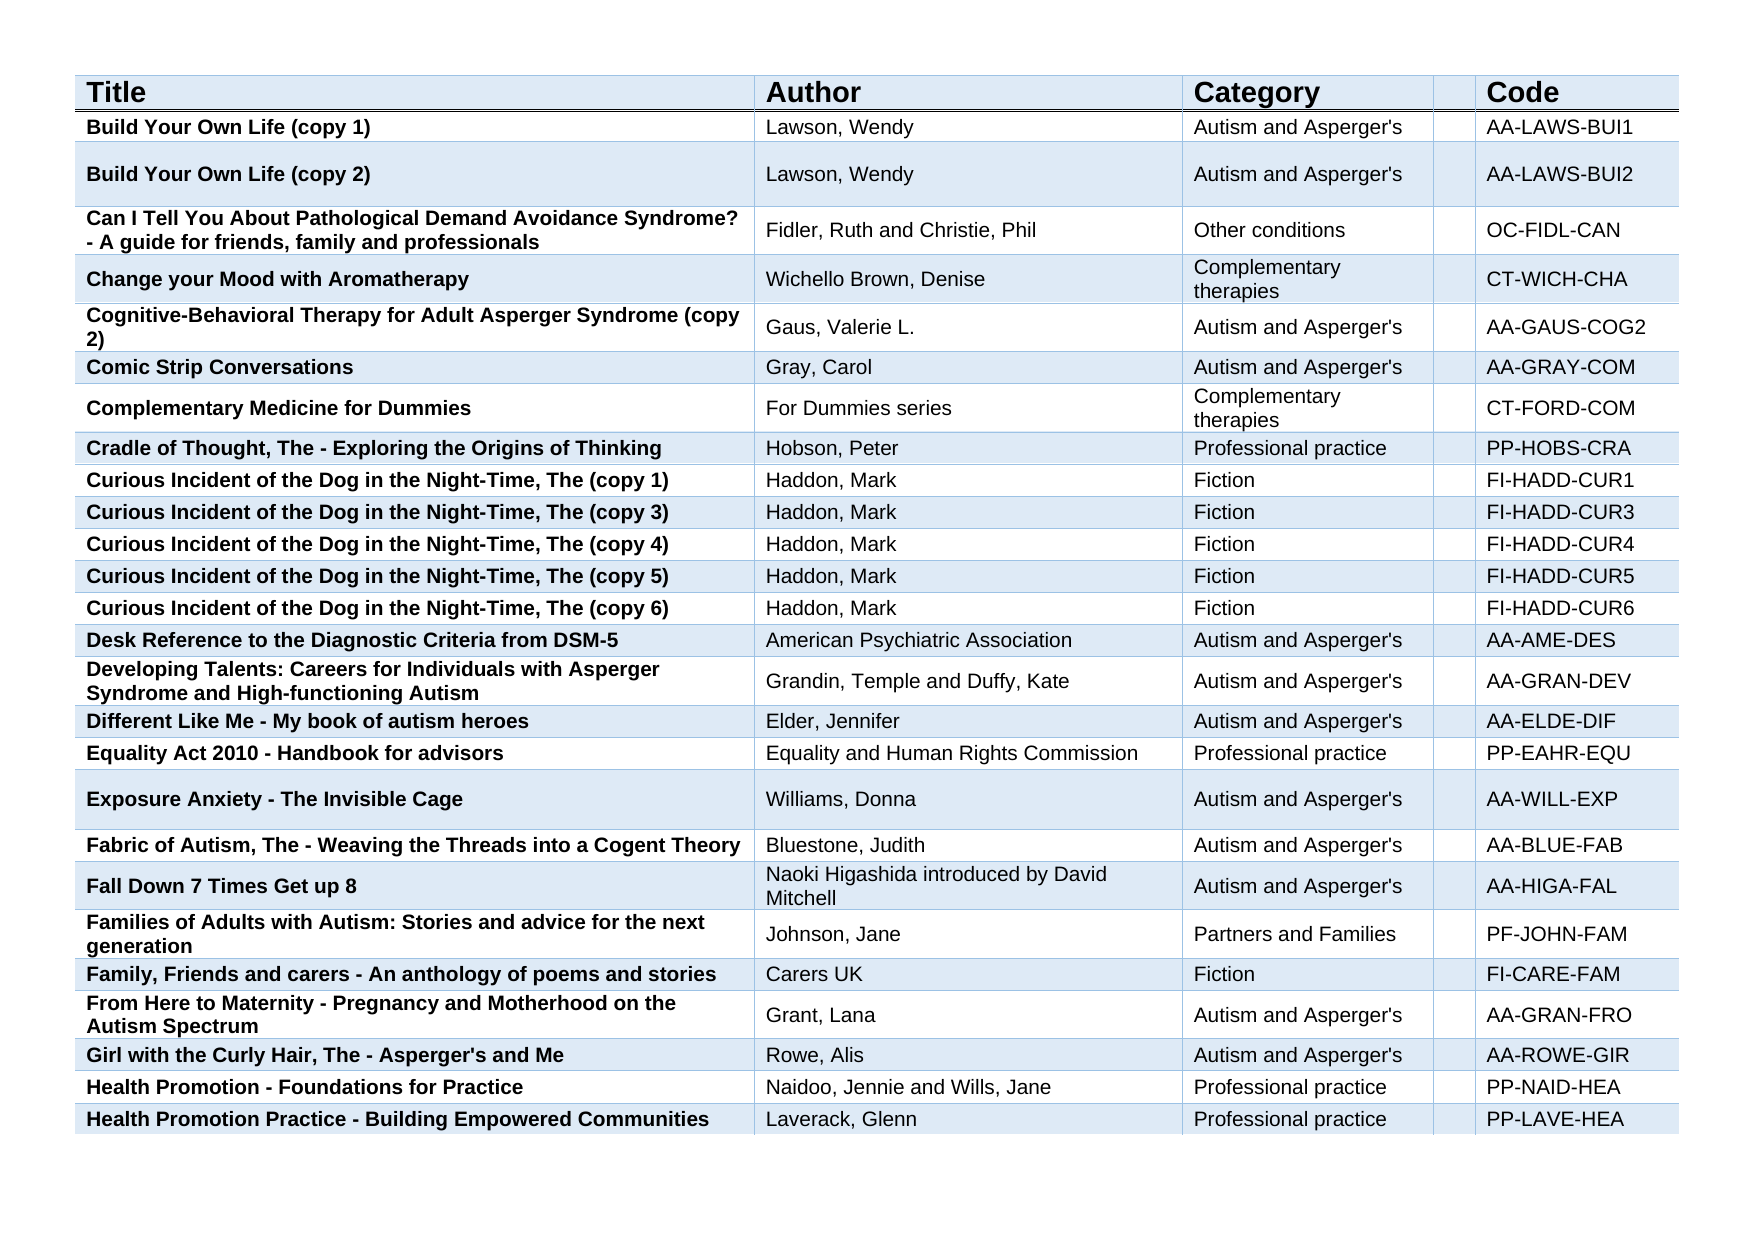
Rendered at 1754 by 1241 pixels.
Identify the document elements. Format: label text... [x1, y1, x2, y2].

table_cell Professional practice [1183, 1071, 1433, 1102]
table_cell Professional practice [1183, 433, 1433, 463]
table_cell Partners and Families [1183, 910, 1433, 958]
table_cell Title [75, 76, 754, 109]
table_cell Autism and Asperger's [1183, 625, 1433, 656]
table_cell Curious Incident of the Dog in the Night-Time, The (copy 3) [75, 497, 754, 528]
table_cell [1434, 991, 1475, 1038]
table_cell Grant, Lana [755, 991, 1182, 1038]
table_cell Cradle of Thought, The - Exploring the Origins of Thinking [75, 433, 754, 463]
table_cell Family, Friends and carers - An anthology of poems and stories [75, 959, 754, 990]
table_cell Haddon, Mark [755, 593, 1182, 624]
table_cell Haddon, Mark [755, 529, 1182, 560]
table_cell [1434, 255, 1475, 302]
table_cell OC-FIDL-CAN [1476, 207, 1679, 254]
table_cell Autism and Asperger's [1183, 142, 1433, 206]
table_cell [1434, 1104, 1475, 1134]
table_cell [1434, 738, 1475, 769]
table_cell [1434, 625, 1475, 656]
table_cell [1434, 142, 1475, 206]
table_cell Category [1183, 76, 1433, 109]
table_cell Health Promotion Practice - Building Empowered Communities [75, 1104, 754, 1134]
table_cell FI-CARE-FAM [1476, 959, 1679, 990]
table_cell Autism and Asperger's [1183, 304, 1433, 351]
table_cell Autism and Asperger's [1183, 112, 1433, 141]
table_cell Equality and Human Rights Commission [755, 738, 1182, 769]
table_cell Autism and Asperger's [1183, 706, 1433, 737]
table_cell [1434, 465, 1475, 496]
table_cell Fall Down 7 Times Get up 8 [75, 862, 754, 909]
table_cell Naidoo, Jennie and Wills, Jane [755, 1071, 1182, 1102]
table_cell PF-JOHN-FAM [1476, 910, 1679, 958]
table_cell Girl with the Curly Hair, The - Asperger's and Me [75, 1039, 754, 1070]
table_cell [1434, 1039, 1475, 1070]
table_cell Laverack, Glenn [755, 1104, 1182, 1134]
table_cell AA-LAWS-BUI2 [1476, 142, 1679, 206]
table_cell [1434, 433, 1475, 463]
table_cell Families of Adults with Autism: Stories and advice for the next generation [75, 910, 754, 958]
table_cell Complementary therapies [1183, 255, 1433, 302]
table_cell Change your Mood with Aromatherapy [75, 255, 754, 302]
table_cell Different Like Me - My book of autism heroes [75, 706, 754, 737]
table_cell Williams, Donna [755, 770, 1182, 829]
table_cell Code [1476, 76, 1679, 109]
table_cell Lawson, Wendy [755, 112, 1182, 141]
table_cell Curious Incident of the Dog in the Night-Time, The (copy 1) [75, 465, 754, 496]
table_cell AA-ELDE-DIF [1476, 706, 1679, 737]
table_cell [1434, 207, 1475, 254]
table_cell AA-WILL-EXP [1476, 770, 1679, 829]
table_cell Curious Incident of the Dog in the Night-Time, The (copy 6) [75, 593, 754, 624]
table_cell CT-FORD-COM [1476, 384, 1679, 431]
table_cell Fiction [1183, 959, 1433, 990]
table_cell [1434, 770, 1475, 829]
table_cell PP-LAVE-HEA [1476, 1104, 1679, 1134]
table_cell Autism and Asperger's [1183, 770, 1433, 829]
table_cell [1434, 497, 1475, 528]
table_cell [1434, 593, 1475, 624]
table_cell Curious Incident of the Dog in the Night-Time, The (copy 5) [75, 561, 754, 592]
table_cell Other conditions [1183, 207, 1433, 254]
table_cell [1434, 1071, 1475, 1102]
table_cell Developing Talents: Careers for Individuals with Asperger Syndrome and High-functioning Autism [75, 657, 754, 704]
table_cell From Here to Maternity - Pregnancy and Motherhood on the Autism Spectrum [75, 991, 754, 1038]
table_cell Bluestone, Judith [755, 830, 1182, 861]
table_cell [1434, 910, 1475, 958]
table_cell FI-HADD-CUR4 [1476, 529, 1679, 560]
table_cell [1434, 959, 1475, 990]
table_cell American Psychiatric Association [755, 625, 1182, 656]
table_cell Autism and Asperger's [1183, 830, 1433, 861]
table_cell [1434, 304, 1475, 351]
table_cell [1434, 657, 1475, 704]
table_cell Build Your Own Life (copy 2) [75, 142, 754, 206]
table_cell Lawson, Wendy [755, 142, 1182, 206]
table_cell Build Your Own Life (copy 1) [75, 112, 754, 141]
table_cell AA-GAUS-COG2 [1476, 304, 1679, 351]
table_cell [1434, 561, 1475, 592]
table_cell [1434, 830, 1475, 861]
table_cell Autism and Asperger's [1183, 352, 1433, 383]
table_cell AA-AME-DES [1476, 625, 1679, 656]
table_cell Fabric of Autism, The - Weaving the Threads into a Cogent Theory [75, 830, 754, 861]
table_cell Elder, Jennifer [755, 706, 1182, 737]
table_cell FI-HADD-CUR6 [1476, 593, 1679, 624]
table_cell Rowe, Alis [755, 1039, 1182, 1070]
table_cell Cognitive-Behavioral Therapy for Adult Asperger Syndrome (copy 2) [75, 304, 754, 351]
table_cell Grandin, Temple and Duffy, Kate [755, 657, 1182, 704]
table_cell Haddon, Mark [755, 497, 1182, 528]
table_cell Can I Tell You About Pathological Demand Avoidance Syndrome? - A guide for friends, family and professionals [75, 207, 754, 254]
table_cell [1434, 352, 1475, 383]
table_cell Hobson, Peter [755, 433, 1182, 463]
table_cell AA-GRAN-FRO [1476, 991, 1679, 1038]
table_cell Johnson, Jane [755, 910, 1182, 958]
table_cell Author [755, 76, 1182, 109]
table_cell AA-LAWS-BUI1 [1476, 112, 1679, 141]
table_cell Gaus, Valerie L. [755, 304, 1182, 351]
table_cell FI-HADD-CUR3 [1476, 497, 1679, 528]
table_cell For Dummies series [755, 384, 1182, 431]
table_cell Professional practice [1183, 1104, 1433, 1134]
table_cell FI-HADD-CUR1 [1476, 465, 1679, 496]
table_cell Equality Act 2010 - Handbook for advisors [75, 738, 754, 769]
table_cell Complementary therapies [1183, 384, 1433, 431]
table_cell [1434, 862, 1475, 909]
table_cell AA-ROWE-GIR [1476, 1039, 1679, 1070]
table_cell AA-GRAN-DEV [1476, 657, 1679, 704]
table_cell Haddon, Mark [755, 465, 1182, 496]
table_cell Fidler, Ruth and Christie, Phil [755, 207, 1182, 254]
table_cell Curious Incident of the Dog in the Night-Time, The (copy 4) [75, 529, 754, 560]
table_cell Desk Reference to the Diagnostic Criteria from DSM-5 [75, 625, 754, 656]
table_cell Haddon, Mark [755, 561, 1182, 592]
table_cell Comic Strip Conversations [75, 352, 754, 383]
table_cell Fiction [1183, 529, 1433, 560]
table_cell PP-EAHR-EQU [1476, 738, 1679, 769]
table_cell Autism and Asperger's [1183, 657, 1433, 704]
table_cell AA-BLUE-FAB [1476, 830, 1679, 861]
table_cell PP-HOBS-CRA [1476, 433, 1679, 463]
table_cell Exposure Anxiety - The Invisible Cage [75, 770, 754, 829]
table_cell Health Promotion - Foundations for Practice [75, 1071, 754, 1102]
table_cell Fiction [1183, 465, 1433, 496]
table_cell [1434, 706, 1475, 737]
table_cell FI-HADD-CUR5 [1476, 561, 1679, 592]
table_cell Autism and Asperger's [1183, 1039, 1433, 1070]
table_cell Naoki Higashida introduced by David Mitchell [755, 862, 1182, 909]
table_cell AA-HIGA-FAL [1476, 862, 1679, 909]
table_cell [1434, 112, 1475, 141]
table_cell [1434, 529, 1475, 560]
table_cell AA-GRAY-COM [1476, 352, 1679, 383]
table_cell Complementary Medicine for Dummies [75, 384, 754, 431]
table_cell Wichello Brown, Denise [755, 255, 1182, 302]
table_cell Fiction [1183, 561, 1433, 592]
table_cell Professional practice [1183, 738, 1433, 769]
table_cell Autism and Asperger's [1183, 862, 1433, 909]
table_cell [1434, 384, 1475, 431]
table_cell Autism and Asperger's [1183, 991, 1433, 1038]
table_cell [1434, 76, 1475, 109]
table_cell CT-WICH-CHA [1476, 255, 1679, 302]
table_cell Gray, Carol [755, 352, 1182, 383]
table_cell Fiction [1183, 593, 1433, 624]
table_cell Fiction [1183, 497, 1433, 528]
table_cell PP-NAID-HEA [1476, 1071, 1679, 1102]
table_cell Carers UK [755, 959, 1182, 990]
